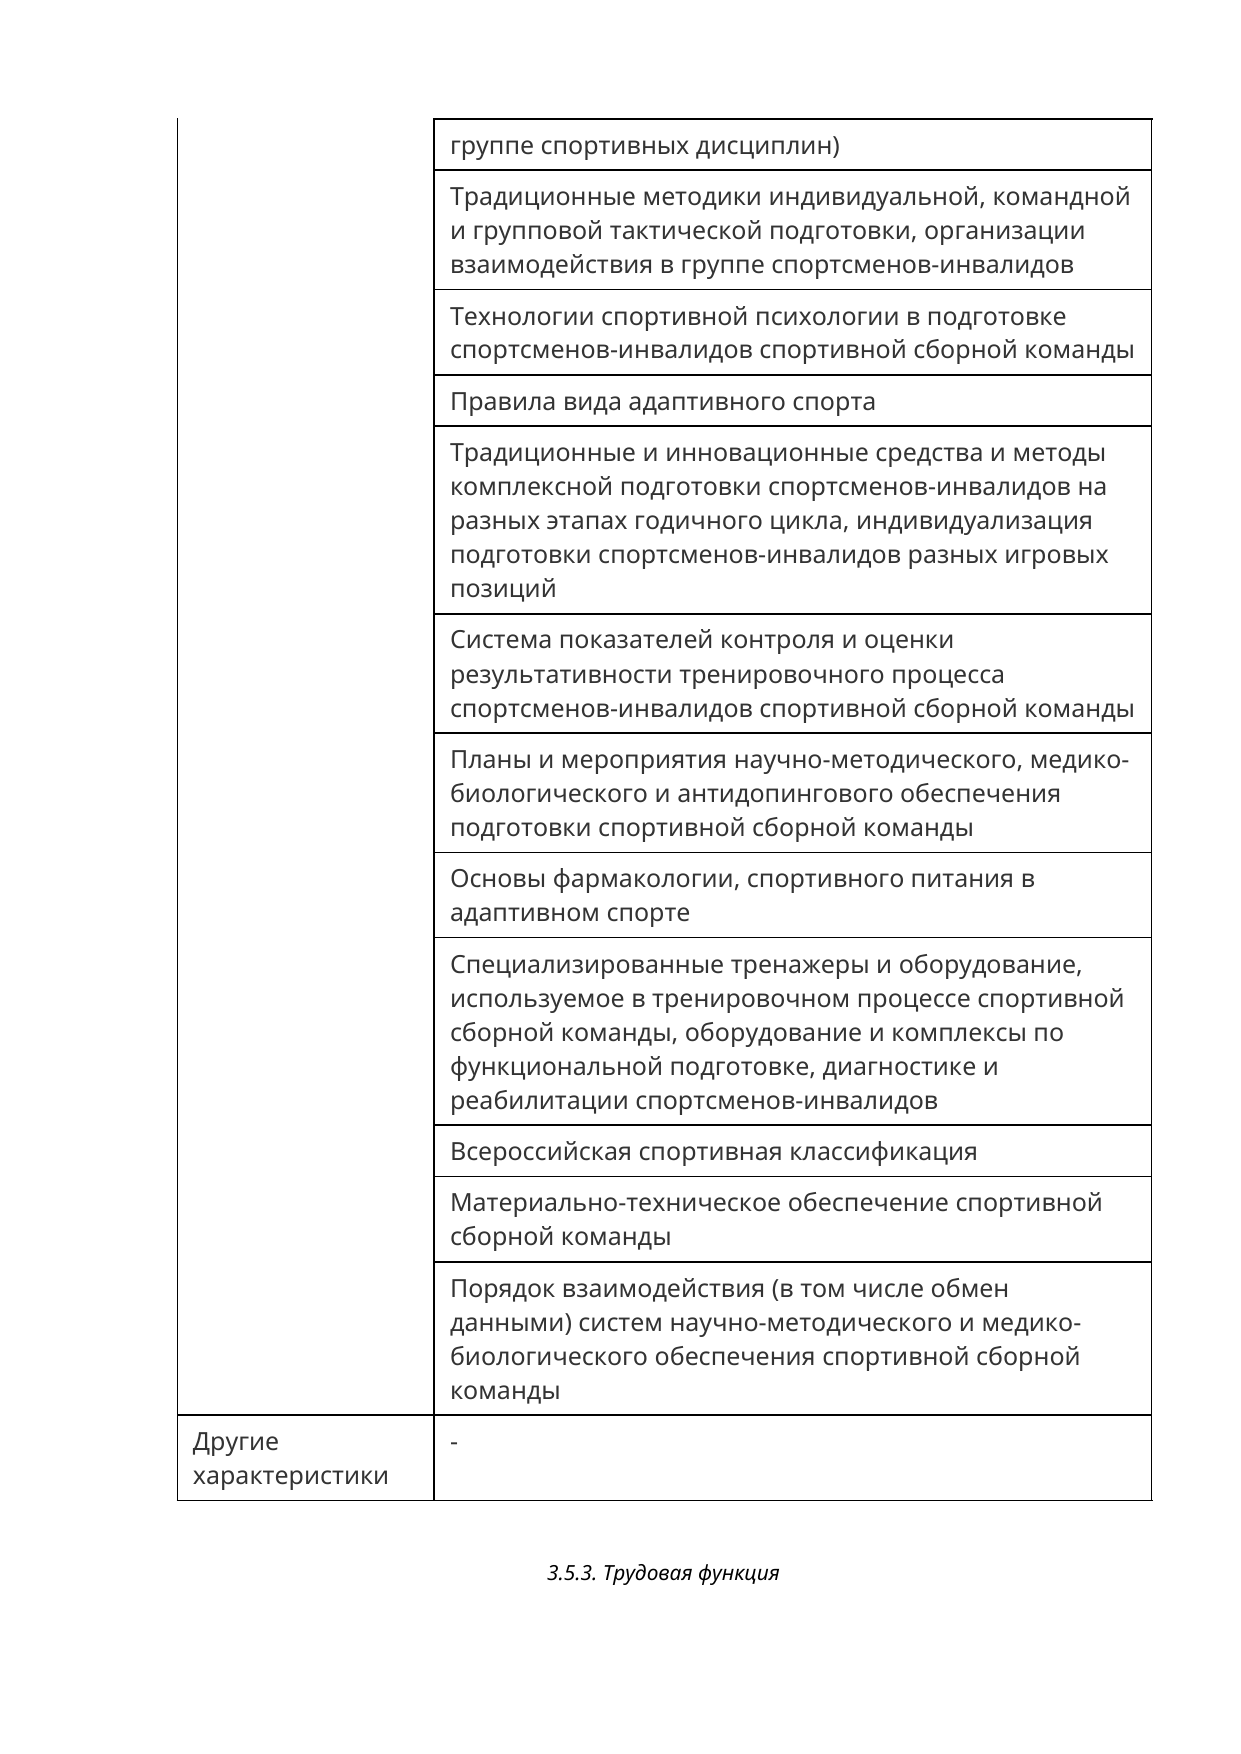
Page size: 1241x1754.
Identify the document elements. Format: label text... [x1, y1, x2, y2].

text 3.5.3. Трудовая функция [177, 1501, 1152, 1587]
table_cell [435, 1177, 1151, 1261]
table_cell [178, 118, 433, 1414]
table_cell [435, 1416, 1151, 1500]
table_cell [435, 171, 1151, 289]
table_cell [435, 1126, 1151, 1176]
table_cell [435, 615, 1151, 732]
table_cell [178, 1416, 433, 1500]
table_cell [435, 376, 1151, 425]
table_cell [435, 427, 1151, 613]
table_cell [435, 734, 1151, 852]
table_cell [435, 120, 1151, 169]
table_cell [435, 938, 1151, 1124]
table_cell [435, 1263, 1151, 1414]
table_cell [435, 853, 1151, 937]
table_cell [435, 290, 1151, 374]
